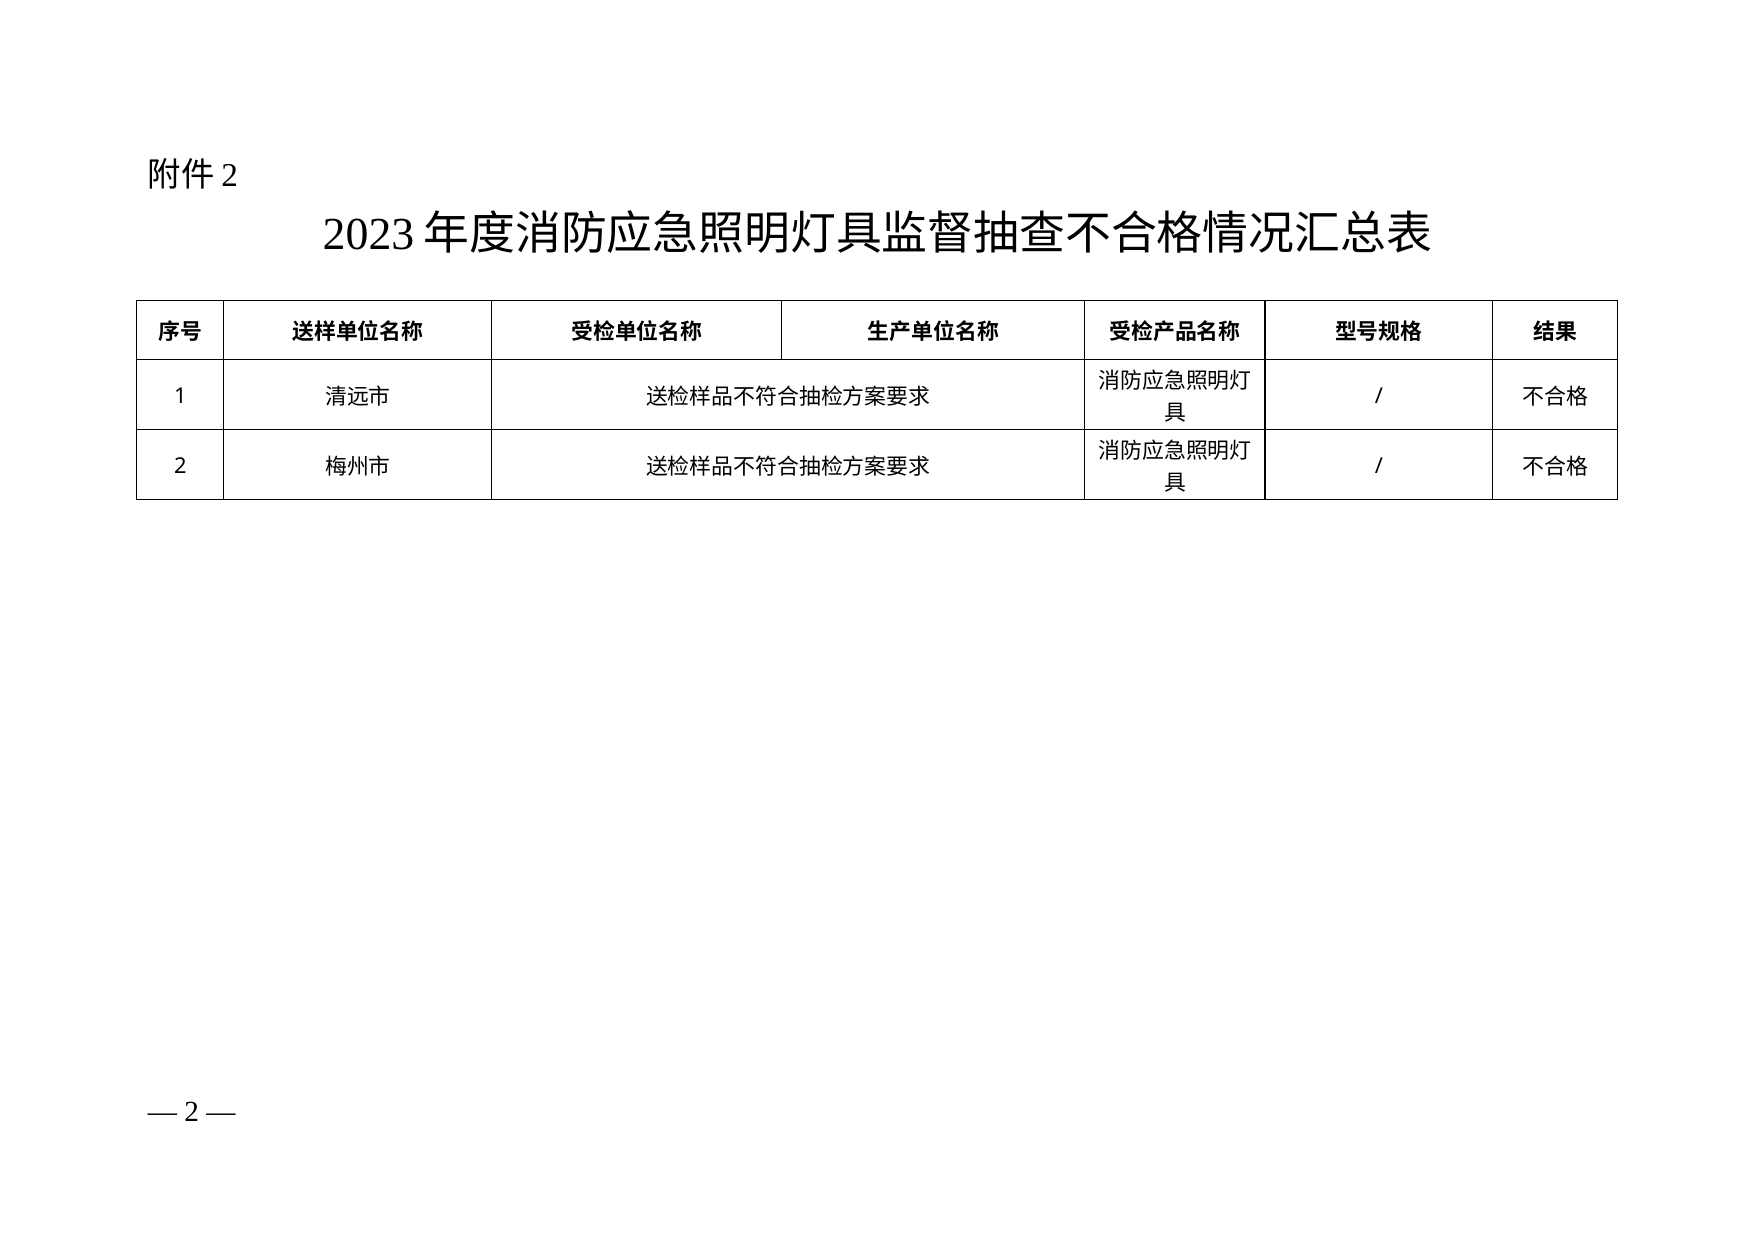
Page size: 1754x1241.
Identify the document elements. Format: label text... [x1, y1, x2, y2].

table_cell 2 [137, 430, 223, 499]
table_header 结果 [1493, 301, 1617, 359]
table_cell / [1266, 360, 1492, 429]
table_cell 梅州市 [224, 430, 491, 499]
table_cell 不合格 [1493, 360, 1617, 429]
table_cell 消防应急照明灯具 [1085, 430, 1264, 499]
table_cell 1 [137, 360, 223, 429]
table_header 生产单位名称 [782, 301, 1084, 359]
table_cell 消防应急照明灯具 [1085, 360, 1264, 429]
table_cell 不合格 [1493, 430, 1617, 499]
table_header 送样单位名称 [224, 301, 491, 359]
table_cell 送检样品不符合抽检方案要求 [492, 430, 1084, 499]
table_cell 清远市 [224, 360, 491, 429]
text 附件2 [148, 148, 1606, 196]
text 2023年度消防应急照明灯具监督抽查不合格情况汇总表 [148, 196, 1606, 262]
table_cell 送检样品不符合抽检方案要求 [492, 360, 1084, 429]
table_header 型号规格 [1266, 301, 1492, 359]
table_header 序号 [137, 301, 223, 359]
table_cell / [1266, 430, 1492, 499]
table_header 受检产品名称 [1085, 301, 1264, 359]
table_header 受检单位名称 [492, 301, 781, 359]
